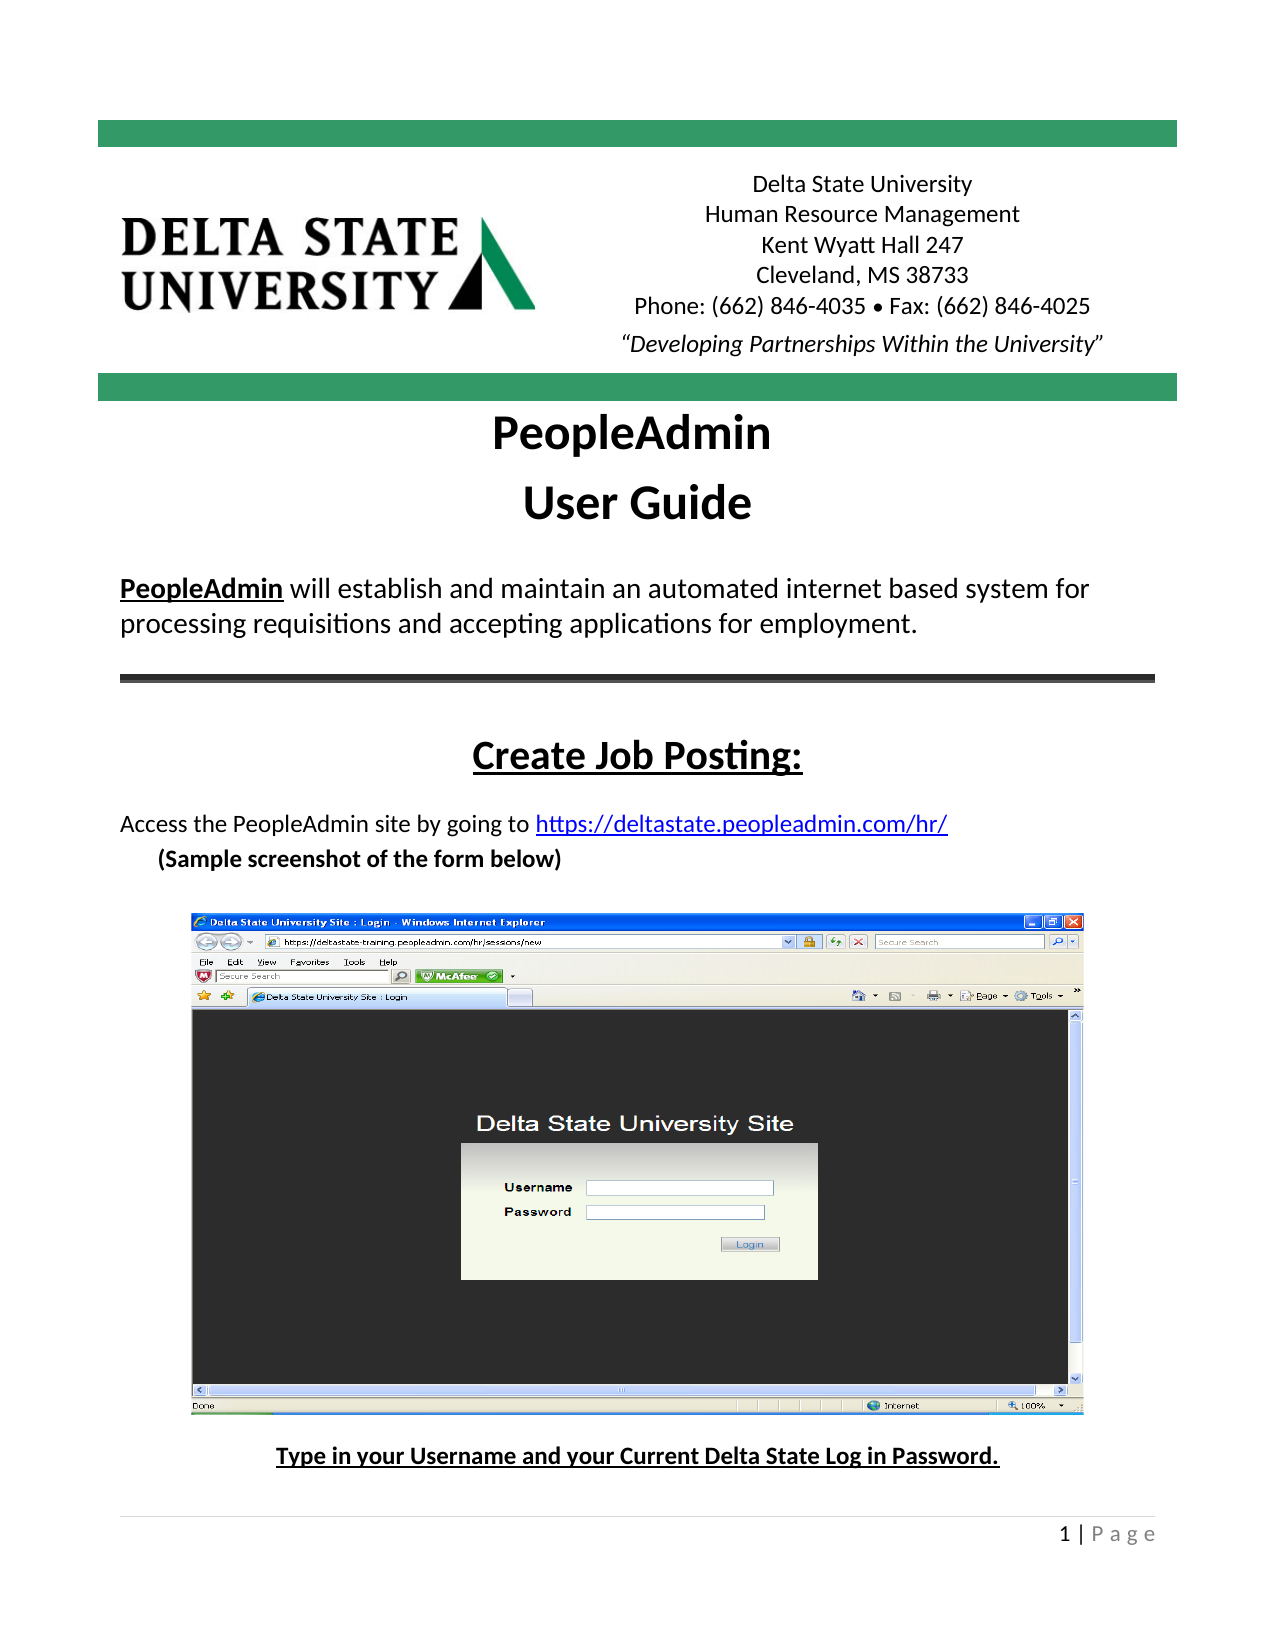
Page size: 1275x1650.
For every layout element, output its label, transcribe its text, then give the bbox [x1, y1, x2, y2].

text PeopleAdmin will establish and maintain an automated internet based system for processing requisitions and accepting applications for employment. [120, 570, 1155, 641]
table_cell Human Resource Management Kent Wyatt Hall 247 Phone: (662) 846-4035 • Fax: (662) 846-4025 “Developing Partnerships Within the University” [559, 148, 1177, 372]
table_cell [98, 373, 1177, 401]
picture [121, 217, 536, 313]
text (Sample screenshot of the form below) [120, 843, 1155, 874]
text Type in your Username and your Current Delta State Log in Password. [120, 1440, 1155, 1470]
text Create Job Posting: [120, 714, 1155, 780]
table_header [98, 120, 1177, 147]
picture [191, 913, 1084, 1415]
text Access the PeopleAdmin site by going to https://deltastate.peopleadmin.com/hr/ [120, 808, 1155, 839]
table_cell [98, 148, 559, 372]
text PeopleAdmin User Guide [120, 401, 1155, 532]
